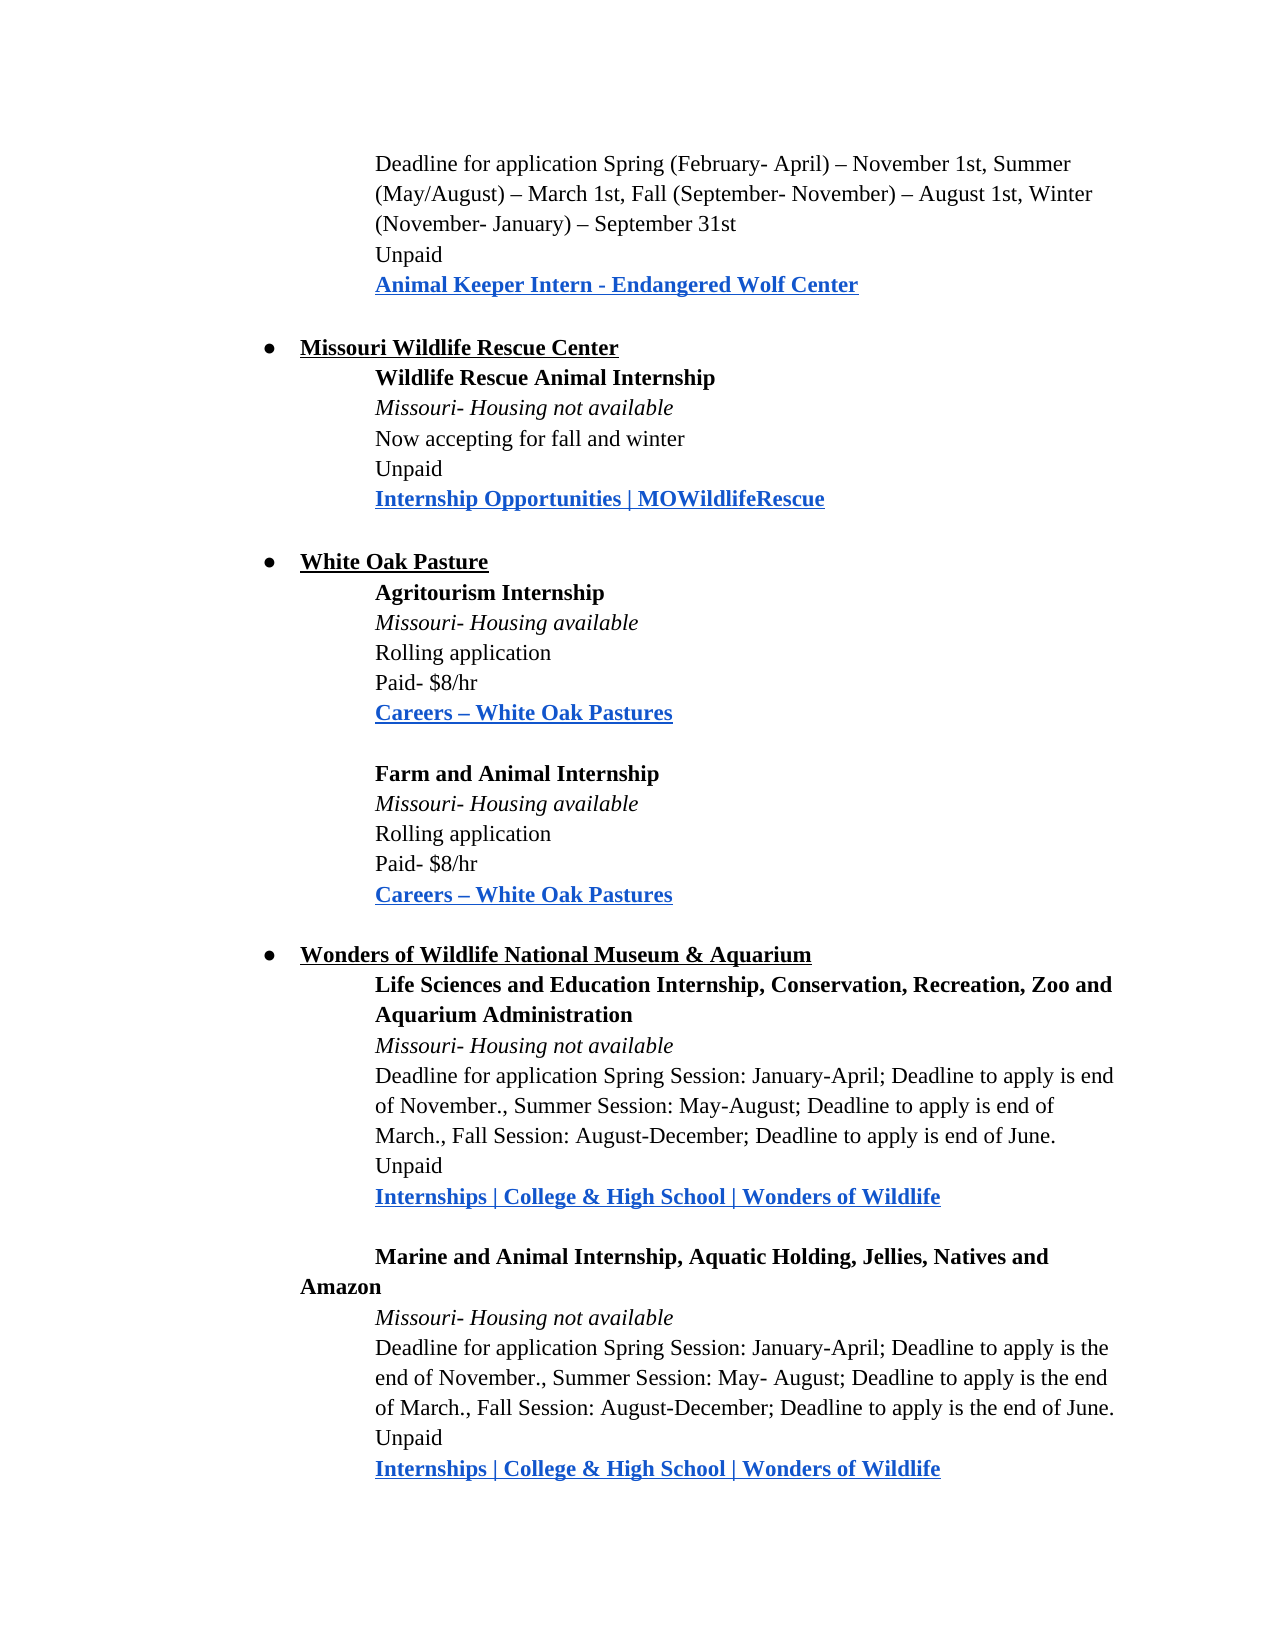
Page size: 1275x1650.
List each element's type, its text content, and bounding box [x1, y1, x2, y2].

text Rolling application [375, 639, 1125, 665]
text Marine and Animal Internship, Aquatic Holding, Jellies, Natives and Amazon [300, 1243, 1125, 1300]
text Deadline for application Spring Session: January-April; Deadline to apply is the end of November., Summer Session: May- August; Deadline to apply is the end of March., Fall Session: August-December; Deadline to apply is the end of June. [375, 1334, 1125, 1421]
text Unpaid [300, 241, 1125, 267]
text Missouri- Housing not available [375, 394, 1125, 421]
list Missouri Wildlife Rescue Center [262, 334, 1125, 360]
text Paid- $8/hr [375, 850, 1125, 877]
text Missouri- Housing not available [375, 1032, 1125, 1058]
text Paid- $8/hr [375, 669, 1125, 696]
text Missouri- Housing available [375, 790, 1125, 816]
text Agritourism Internship [300, 578, 1125, 605]
text Missouri- Housing available [375, 609, 1125, 635]
text Deadline for application Spring Session: January-April; Deadline to apply is end of November., Summer Session: May-August; Deadline to apply is end of March., Fall Session: August-December; Deadline to apply is end of June. [375, 1062, 1125, 1149]
text Unpaid [375, 1152, 1125, 1179]
text Missouri- Housing not available [375, 1303, 1125, 1330]
text Unpaid [375, 455, 1125, 481]
text Rolling application [375, 820, 1125, 847]
text Farm and Animal Internship [300, 760, 1125, 786]
text Careers – White Oak Pastures [375, 699, 1125, 726]
text Life Sciences and Education Internship, Conservation, Recreation, Zoo and Aquarium Administration [375, 971, 1125, 1028]
text Animal Keeper Intern - Endangered Wolf Center [375, 271, 1125, 297]
text Internships | College & High School | Wonders of Wildlife [375, 1454, 1125, 1481]
text Now accepting for fall and winter [375, 425, 1125, 451]
list Wonders of Wildlife National Museum & Aquarium [262, 941, 1125, 967]
text Careers – White Oak Pastures [375, 881, 1125, 907]
text Wildlife Rescue Animal Internship [300, 364, 1125, 391]
text Internships | College & High School | Wonders of Wildlife [375, 1183, 1125, 1209]
text Unpaid [375, 1424, 1125, 1451]
list White Oak Pasture [262, 548, 1125, 575]
text Deadline for application Spring (February- April) – November 1st, Summer (May/August) – March 1st, Fall (September- November) – August 1st, Winter (November- January) – September 31st [375, 150, 1125, 237]
text Internship Opportunities | MOWildlifeRescue [375, 485, 1125, 511]
